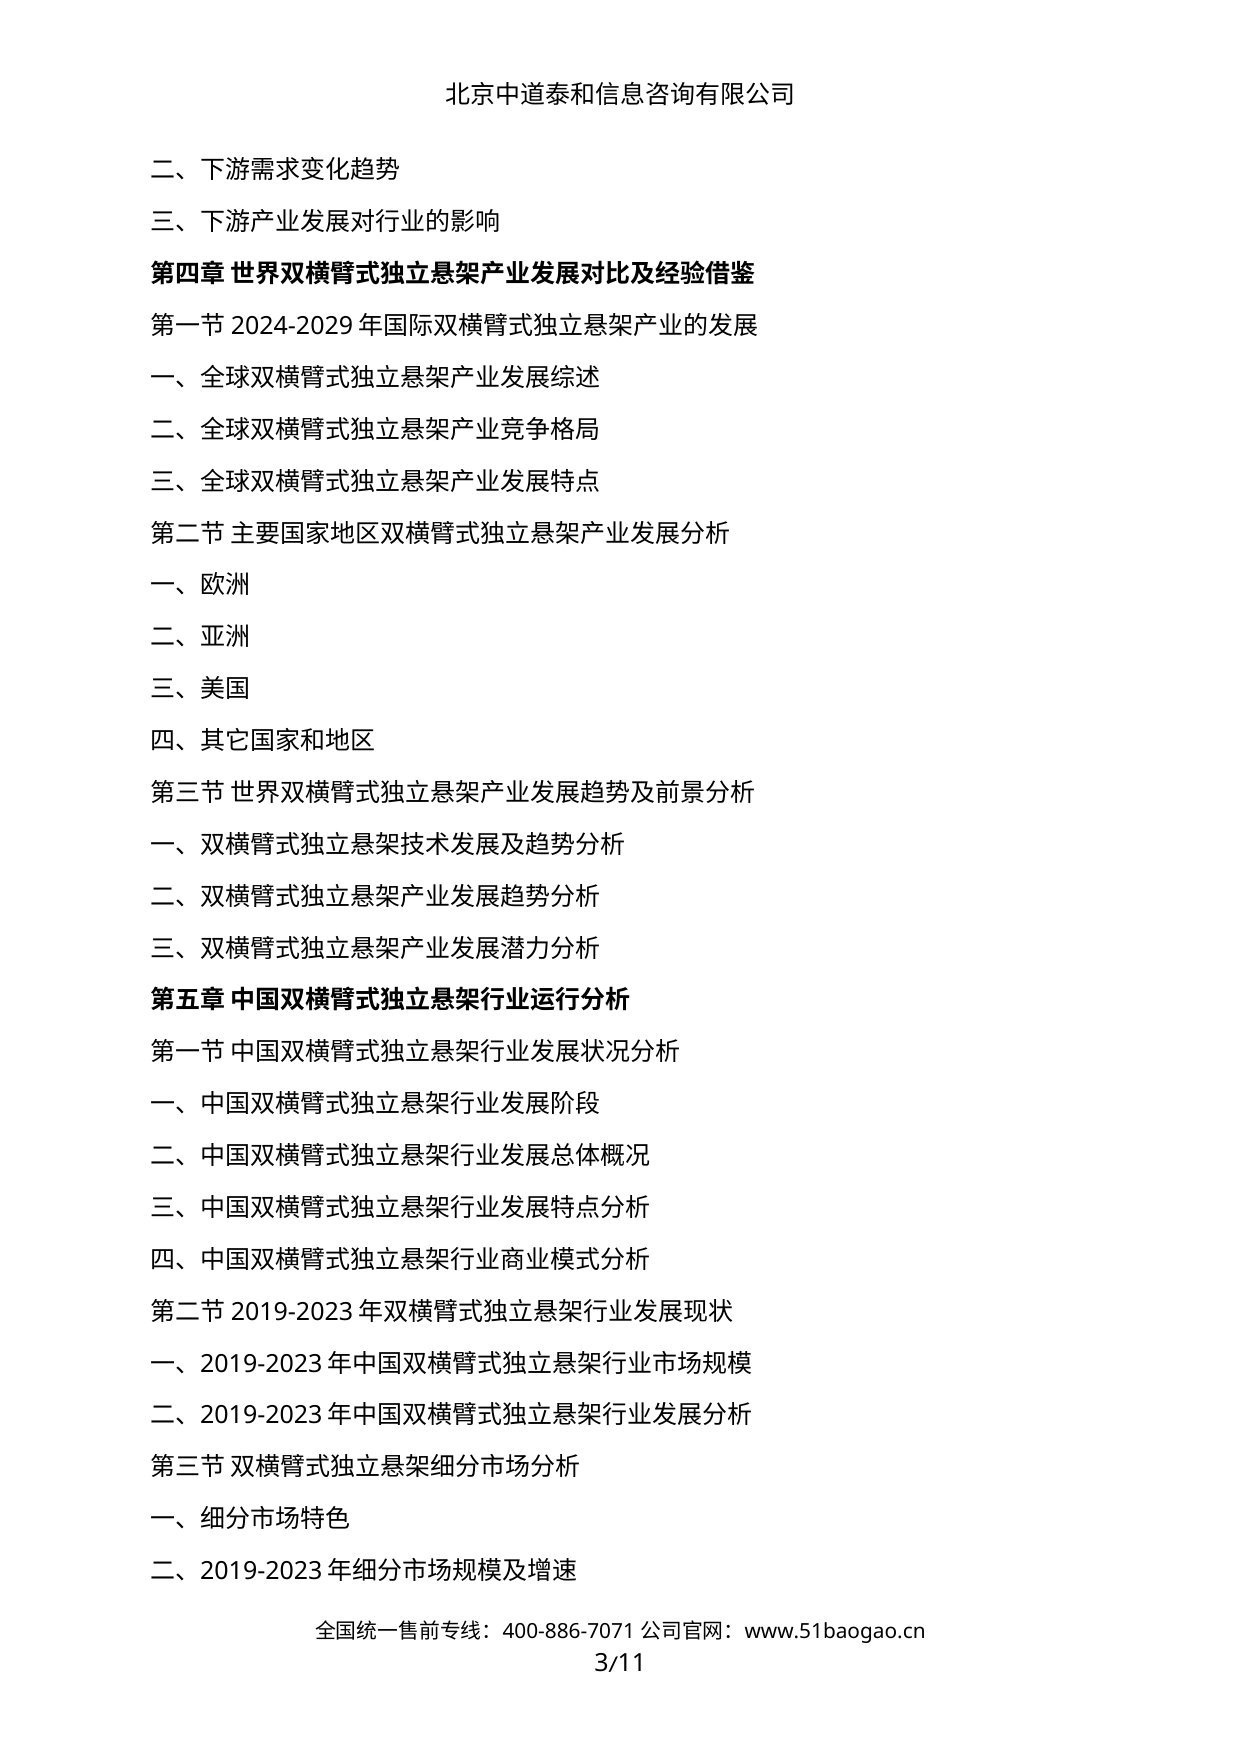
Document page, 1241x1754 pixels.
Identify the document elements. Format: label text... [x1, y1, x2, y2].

text 第二节 主要国家地区双横臂式独立悬架产业发展分析 [150, 513, 1090, 549]
text 第一节 中国双横臂式独立悬架行业发展状况分析 [150, 1032, 1090, 1068]
text 二、全球双横臂式独立悬架产业竞争格局 [150, 409, 1090, 446]
text 三、双横臂式独立悬架产业发展潜力分析 [150, 928, 1090, 964]
text 三、美国 [150, 669, 1090, 705]
text 二、2019-2023年细分市场规模及增速 [150, 1551, 1090, 1587]
text 二、双横臂式独立悬架产业发展趋势分析 [150, 876, 1090, 912]
text 第三节 世界双横臂式独立悬架产业发展趋势及前景分析 [150, 772, 1090, 809]
text 一、双横臂式独立悬架技术发展及趋势分析 [150, 824, 1090, 861]
text 四、其它国家和地区 [150, 721, 1090, 757]
text 一、全球双横臂式独立悬架产业发展综述 [150, 357, 1090, 394]
text 一、2019-2023年中国双横臂式独立悬架行业市场规模 [150, 1343, 1090, 1379]
text 二、下游需求变化趋势 [150, 150, 1090, 186]
text 三、下游产业发展对行业的影响 [150, 202, 1090, 238]
text 第四章 世界双横臂式独立悬架产业发展对比及经验借鉴 [150, 254, 1090, 290]
text 二、2019-2023年中国双横臂式独立悬架行业发展分析 [150, 1395, 1090, 1431]
text 第三节 双横臂式独立悬架细分市场分析 [150, 1447, 1090, 1483]
text 四、中国双横臂式独立悬架行业商业模式分析 [150, 1239, 1090, 1276]
text 第一节 2024-2029年国际双横臂式独立悬架产业的发展 [150, 306, 1090, 342]
text 一、中国双横臂式独立悬架行业发展阶段 [150, 1084, 1090, 1120]
text 二、中国双横臂式独立悬架行业发展总体概况 [150, 1136, 1090, 1172]
text 第五章 中国双横臂式独立悬架行业运行分析 [150, 980, 1090, 1016]
text 一、细分市场特色 [150, 1499, 1090, 1535]
text 三、中国双横臂式独立悬架行业发展特点分析 [150, 1187, 1090, 1224]
text 三、全球双横臂式独立悬架产业发展特点 [150, 461, 1090, 497]
text 二、亚洲 [150, 617, 1090, 653]
text 第二节 2019-2023年双横臂式独立悬架行业发展现状 [150, 1291, 1090, 1327]
text 一、欧洲 [150, 565, 1090, 601]
